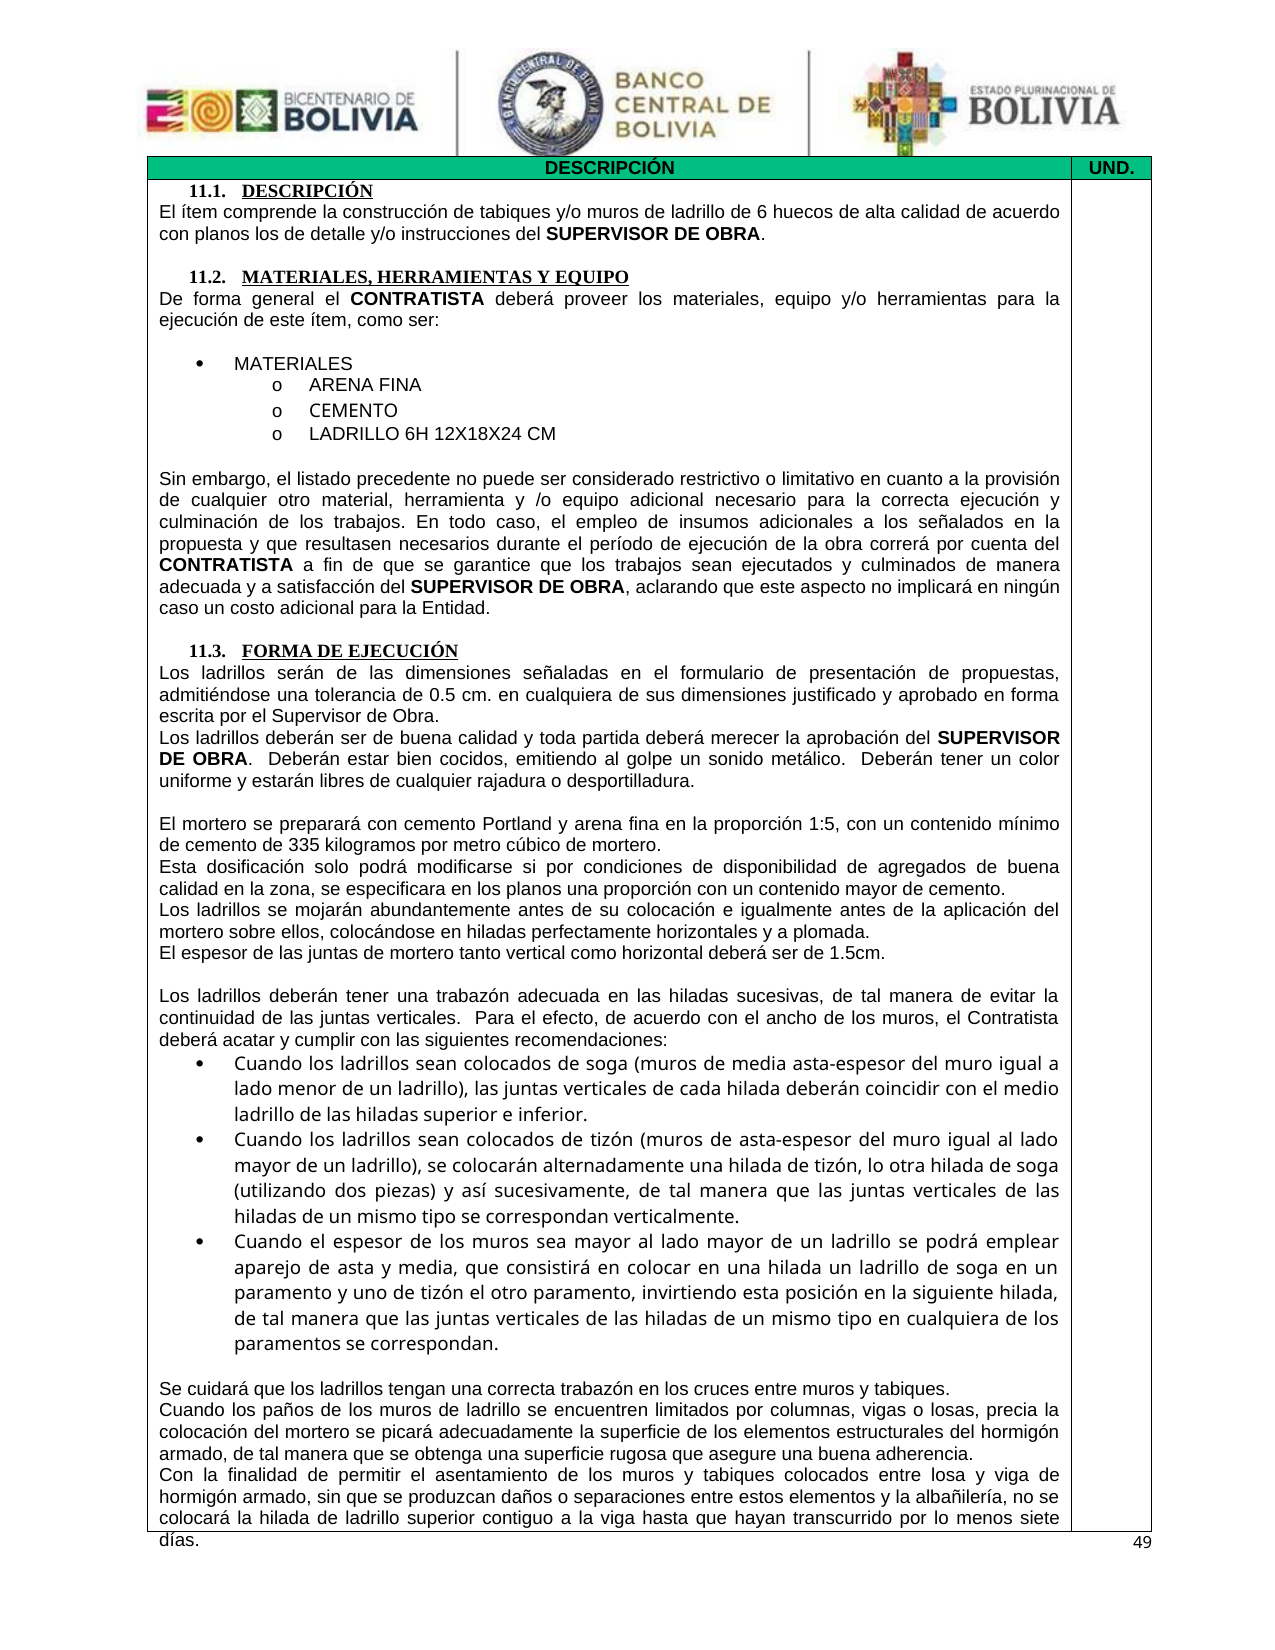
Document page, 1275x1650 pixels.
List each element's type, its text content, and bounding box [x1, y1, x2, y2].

table_header UND. [1072, 157, 1151, 179]
table_cell DESCRIPCIÓN El ítem comprende la construcción de tabiques y/o muros de ladrillo de 6 huecos de alta calidad de acuerdo con planos los de detalle y/o instrucciones del SUPERVISOR DE OBRA. MATERIALES, HERRAMIENTAS Y EQUIPO De forma general el CONTRATISTA deberá proveer los materiales, equipo y/o herramientas para la ejecución de este ítem, como ser: MATERIALES ARENA FINA CEMENTO LADRILLO 6H 12X18X24 CM Sin embargo, el listado precedente no puede ser considerado restrictivo o limitativo en cuanto a la provisión de cualquier otro material, herramienta y /o equipo adicional necesario para la correcta ejecución y culminación de los trabajos. En todo caso, el empleo de insumos adicionales a los señalados en la propuesta y que resultasen necesarios durante el período de ejecución de la obra correrá por cuenta del CONTRATISTA a fin de que se garantice que los trabajos sean ejecutados y culminados de manera adecuada y a satisfacción del SUPERVISOR DE OBRA, aclarando que este aspecto no implicará en ningún caso un costo adicional para la Entidad. FORMA DE EJECUCIÓN Los ladrillos serán de las dimensiones señaladas en el formulario de presentación de propuestas, admitiéndose una tolerancia de 0.5 cm. en cualquiera de sus dimensiones justificado y aprobado en forma escrita por el Supervisor de Obra. Los ladrillos deberán ser de buena calidad y toda partida deberá merecer la aprobación del SUPERVISOR DE OBRA. Deberán estar bien cocidos, emitiendo al golpe un sonido metálico. Deberán tener un color uniforme y estarán libres de cualquier rajadura o desportilladura. El mortero se preparará con cemento Portland y arena fina en la proporción 1:5, con un contenido mínimo de cemento de 335 kilogramos por metro cúbico de mortero. Esta dosificación solo podrá modificarse si por condiciones de disponibilidad de agregados de buena calidad en la zona, se especificara en los planos una proporción con un contenido mayor de cemento. Los ladrillos se mojarán abundantemente antes de su colocación e igualmente antes de la aplicación del mortero sobre ellos, colocándose en hiladas perfectamente horizontales y a plomada. El espesor de las juntas de mortero tanto vertical como horizontal deberá ser de 1.5cm. Los ladrillos deberán tener una trabazón adecuada en las hiladas sucesivas, de tal manera de evitar la continuidad de las juntas verticales. Para el efecto, de acuerdo con el ancho de los muros, el Contratista deberá acatar y cumplir con las siguientes recomendaciones: Cuando los ladrillos sean colocados de soga (muros de media asta-espesor del muro igual a lado menor de un ladrillo), las juntas verticales de cada hilada deberán coincidir con el medio ladrillo de las hiladas superior e inferior. Cuando los ladrillos sean colocados de tizón (muros de asta-espesor del muro igual al lado mayor de un ladrillo), se colocarán alternadamente una hilada de tizón, lo otra hilada de soga (utilizando dos piezas) y así sucesivamente, de tal manera que las juntas verticales de las hiladas de un mismo tipo se correspondan verticalmente. Cuando el espesor de los muros sea mayor al lado mayor de un ladrillo se podrá emplear aparejo de asta y media, que consistirá en colocar en una hilada un ladrillo de soga en un paramento y uno de tizón el otro paramento, invirtiendo esta posición en la siguiente hilada, de tal manera que las juntas verticales de las hiladas de un mismo tipo en cualquiera de los paramentos se correspondan. Se cuidará que los ladrillos tengan una correcta trabazón en los cruces entre muros y tabiques. Cuando los paños de los muros de ladrillo se encuentren limitados por columnas, vigas o losas, precia la colocación del mortero se picará adecuadamente la superficie de los elementos estructurales del hormigón armado, de tal manera que se obtenga una superficie rugosa que asegure una buena adherencia. Con la finalidad de permitir el asentamiento de los muros y tabiques colocados entre losa y viga de hormigón armado, sin que se produzcan daños o separaciones entre estos elementos y la albañilería, no se colocará la hilada de ladrillo superior contiguo a la viga hasta que hayan transcurrido por lo menos siete días. [148, 180, 1071, 1531]
table_cell [1072, 180, 1151, 1531]
table_header DESCRIPCIÓN [148, 157, 1071, 179]
picture [136, 48, 1141, 157]
